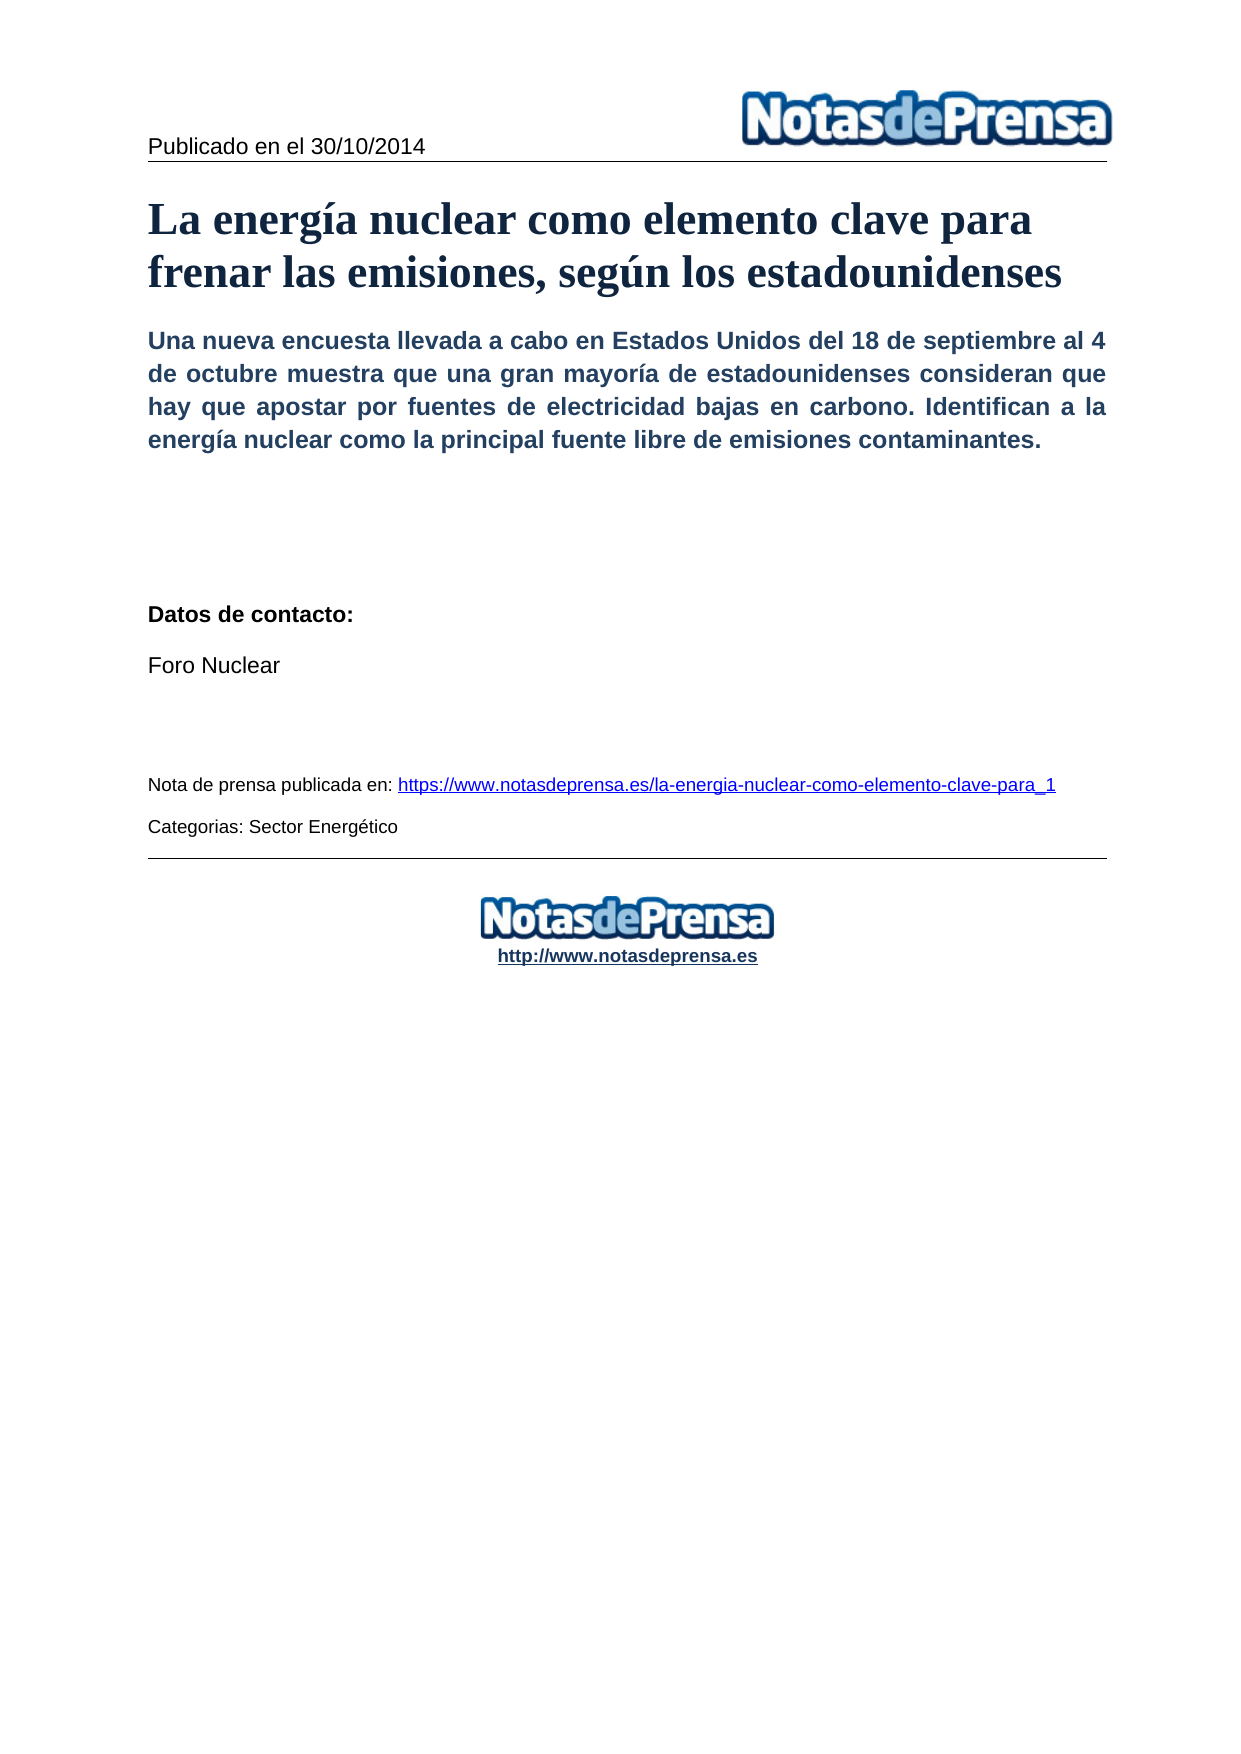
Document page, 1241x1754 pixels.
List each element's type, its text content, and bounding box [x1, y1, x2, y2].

text Publicado en el 30/10/2014 [148, 133, 1107, 161]
text Nota de prensa publicada en: https://www.notasdeprensa.es/la-energia-nuclear-como-elemento-clave-para_1 [148, 773, 1107, 795]
text Categorias: Sector Energético [148, 816, 1107, 837]
picture [480, 895, 775, 941]
picture [742, 90, 1113, 148]
text http://www.notasdeprensa.es [148, 945, 1107, 967]
text Datos de contacto: [148, 601, 1107, 628]
subtitle Una nueva encuesta llevada a cabo en Estados Unidos del 18 de septiembre al 4 de octubre muestra que una gran mayoría de estadounidenses consideran que hay que apostar por fuentes de electricidad bajas en carbono. Identifican a la energía nuclear como la principal fuente libre de emisiones contaminantes. [148, 326, 1107, 454]
subtitle La energía nuclear como elemento clave para frenar las emisiones, según los estadounidenses [148, 192, 1107, 297]
text Foro Nuclear [148, 652, 1063, 679]
